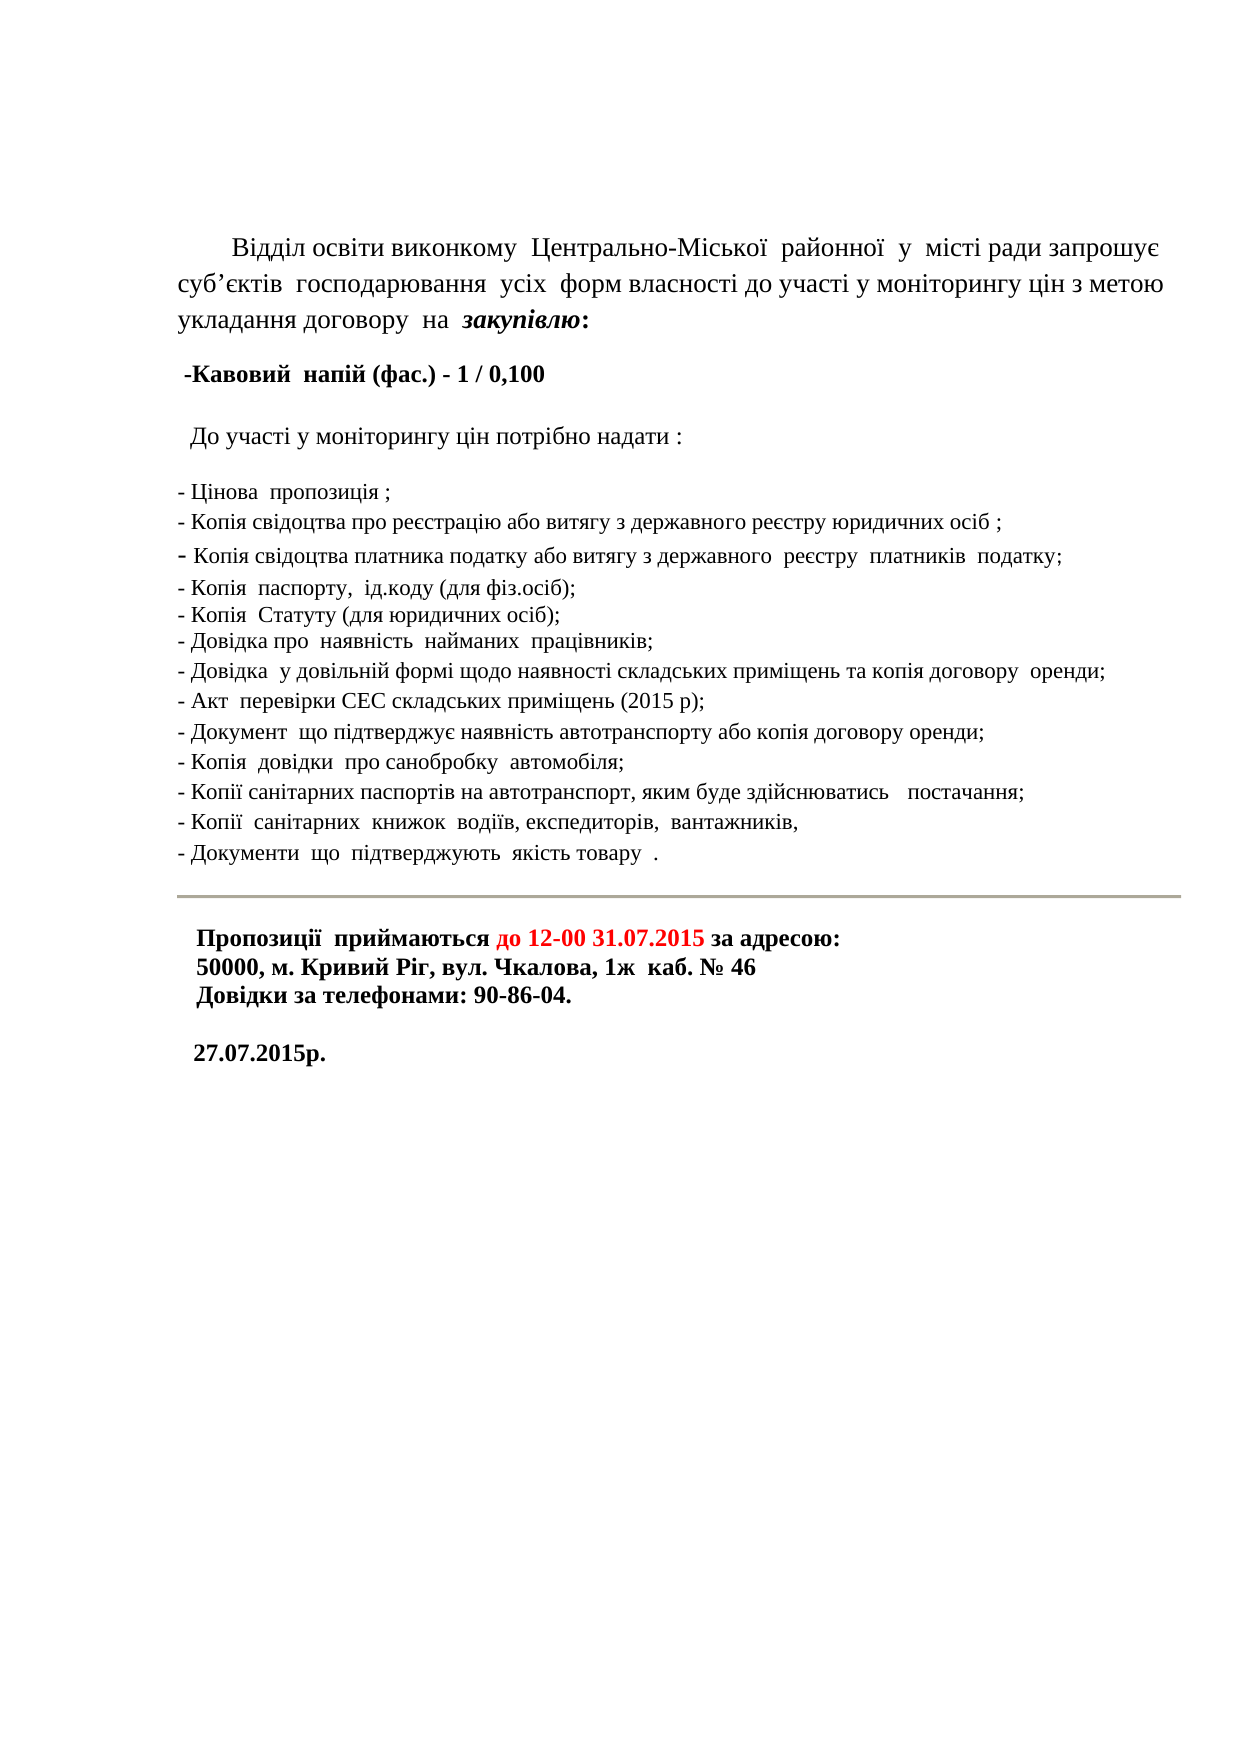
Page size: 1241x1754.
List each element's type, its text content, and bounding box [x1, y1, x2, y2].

text - Акт перевірки СЕС складських приміщень (2015 р); [177, 687, 1181, 714]
text - Копія довідки про санобробку автомобіля; - Копії санітарних паспортів на автотранспорт, яким буде здійснюватись постачання; [177, 748, 1181, 804]
text - Копія паспорту, ід.коду (для фіз.осіб); [177, 574, 1181, 601]
text 27.07.2015р. [118, 1038, 1181, 1067]
text Довідки за телефонами: 90-86-04. [177, 981, 1181, 1009]
text - Цінова пропозиція ; [177, 478, 1181, 504]
text - Довідка у довільній формі щодо наявності складських приміщень та копія договору оренди; [177, 657, 1181, 684]
text - Копія свідоцтва про реєстрацію або витягу з державного реєстру юридичних осіб ; [177, 508, 1181, 535]
text -Кавовий напій (фас.) - 1 / 0,100 [177, 359, 1181, 388]
text - Копія Статуту (для юридичних осіб); [177, 601, 1181, 627]
text - Копія свідоцтва платника податку або витягу з державного реєстру платників податку; [177, 539, 1181, 570]
text Відділ освіти виконкому Центрально-Міської районної у місті ради запрошує суб’єктів господарювання усіх форм власності до участі у моніторингу цін з метою укладання договору на закупівлю: [177, 231, 1181, 334]
text Пропозиції приймаються до 12-00 31.07.2015 за адресою: [177, 923, 1181, 952]
text - Документ що підтверджує наявність автотранспорту або копія договору оренди; [177, 718, 1181, 744]
text 50000, м. Кривий Ріг, вул. Чкалова, 1ж каб. № 46 [177, 952, 1181, 981]
text - Довідка про наявність найманих працівників; [177, 627, 1181, 653]
text До участі у моніторингу цін потрібно надати : [177, 421, 1181, 478]
text - Копії санітарних книжок водіїв, експедиторів, вантажників, - Документи що підтверджують якість товару . [177, 808, 1181, 865]
